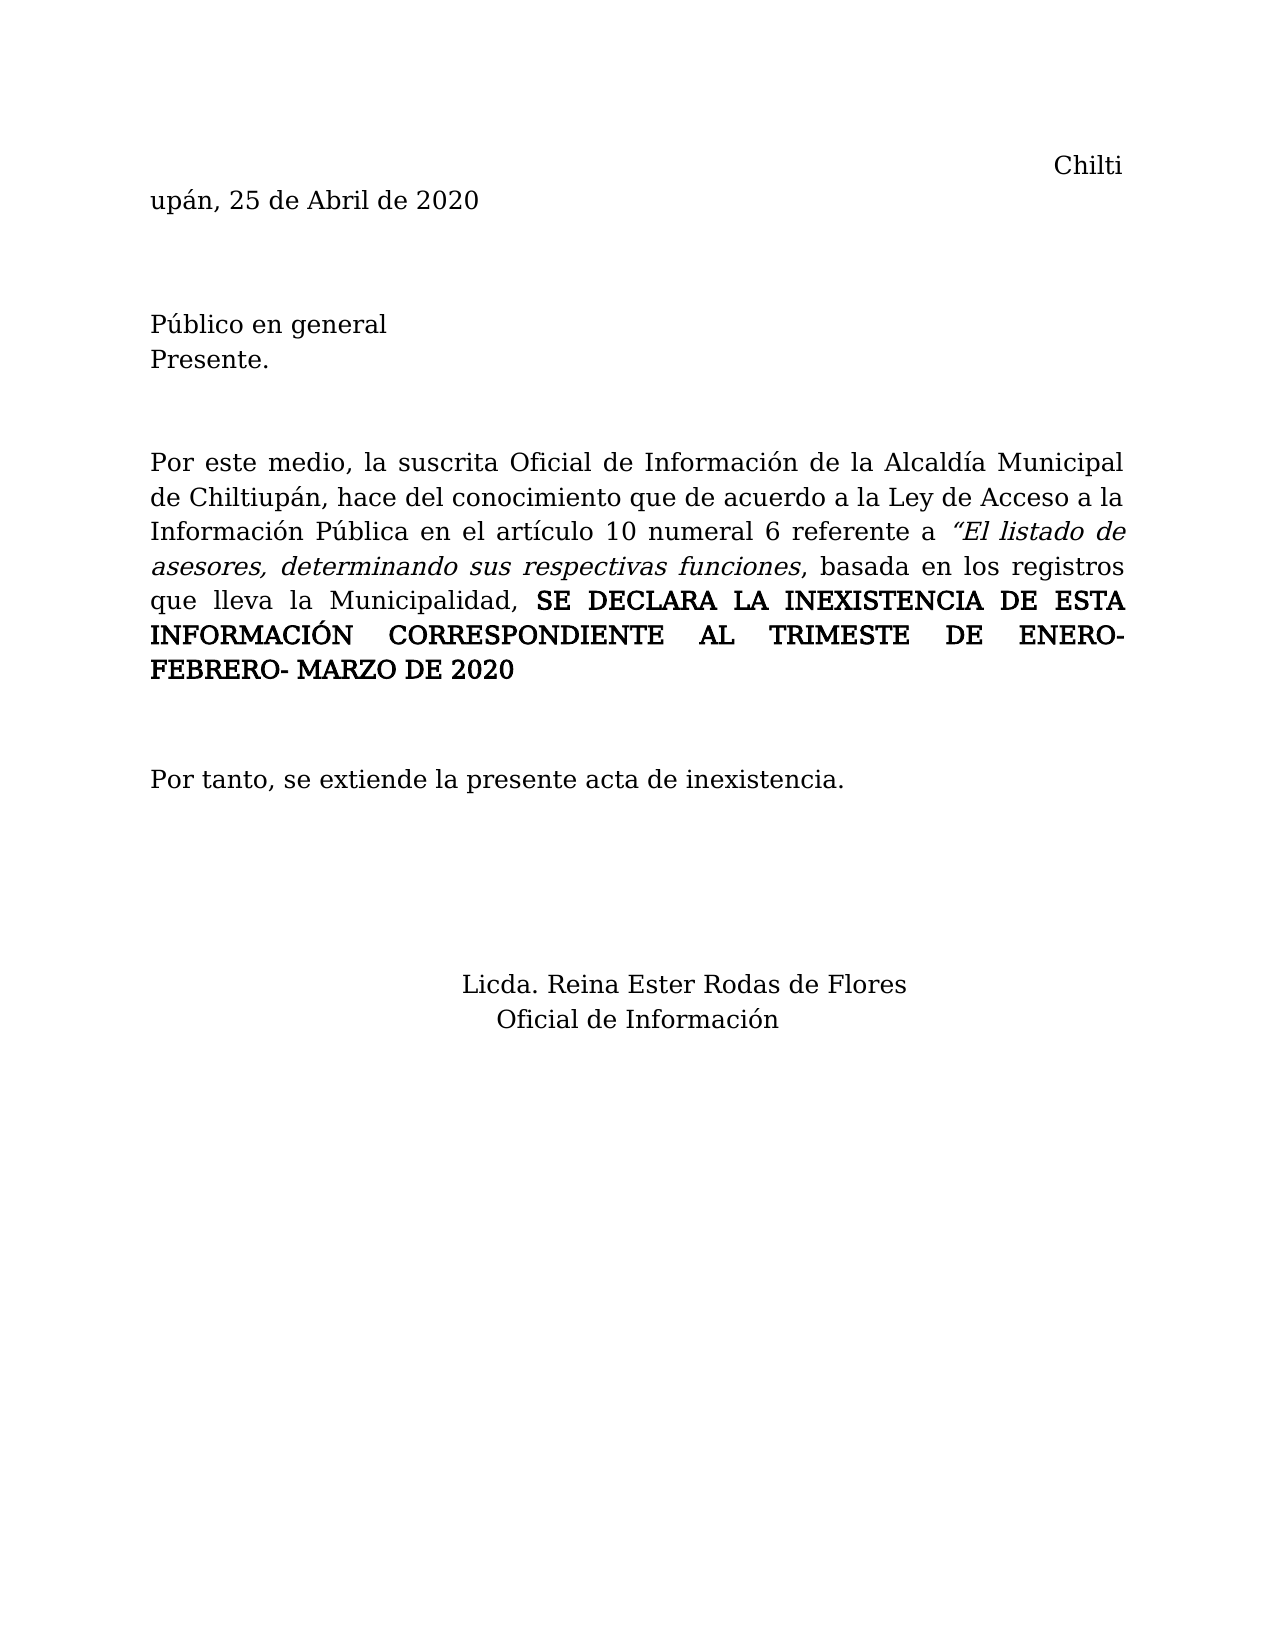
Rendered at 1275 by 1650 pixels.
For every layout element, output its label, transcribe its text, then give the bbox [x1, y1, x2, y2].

text Por este medio, la suscrita Oficial de Información de la Alcaldía Municipal de Chiltiupán, hace del conocimiento que de acuerdo a la Ley de Acceso a la Información Pública en el artículo 10 numeral 6 referente a “El listado de asesores, determinando sus respectivas funciones, basada en los registros que lleva la Municipalidad, SE DECLARA LA INEXISTENCIA DE ESTA INFORMACIÓN CORRESPONDIENTE AL TRIMESTE DE ENERO-FEBRERO- MARZO DE 2020 [150, 447, 1125, 683]
text Público en general [150, 309, 1125, 339]
text Por tanto, se extiende la presente acta de inexistencia. [150, 764, 1125, 794]
text Oficial de Información [150, 1003, 1125, 1033]
text Presente. [150, 343, 1125, 373]
text Chiltiupán, 25 de Abril de 2020 [150, 150, 1125, 214]
text Licda. Reina Ester Rodas de Flores [150, 969, 1125, 999]
